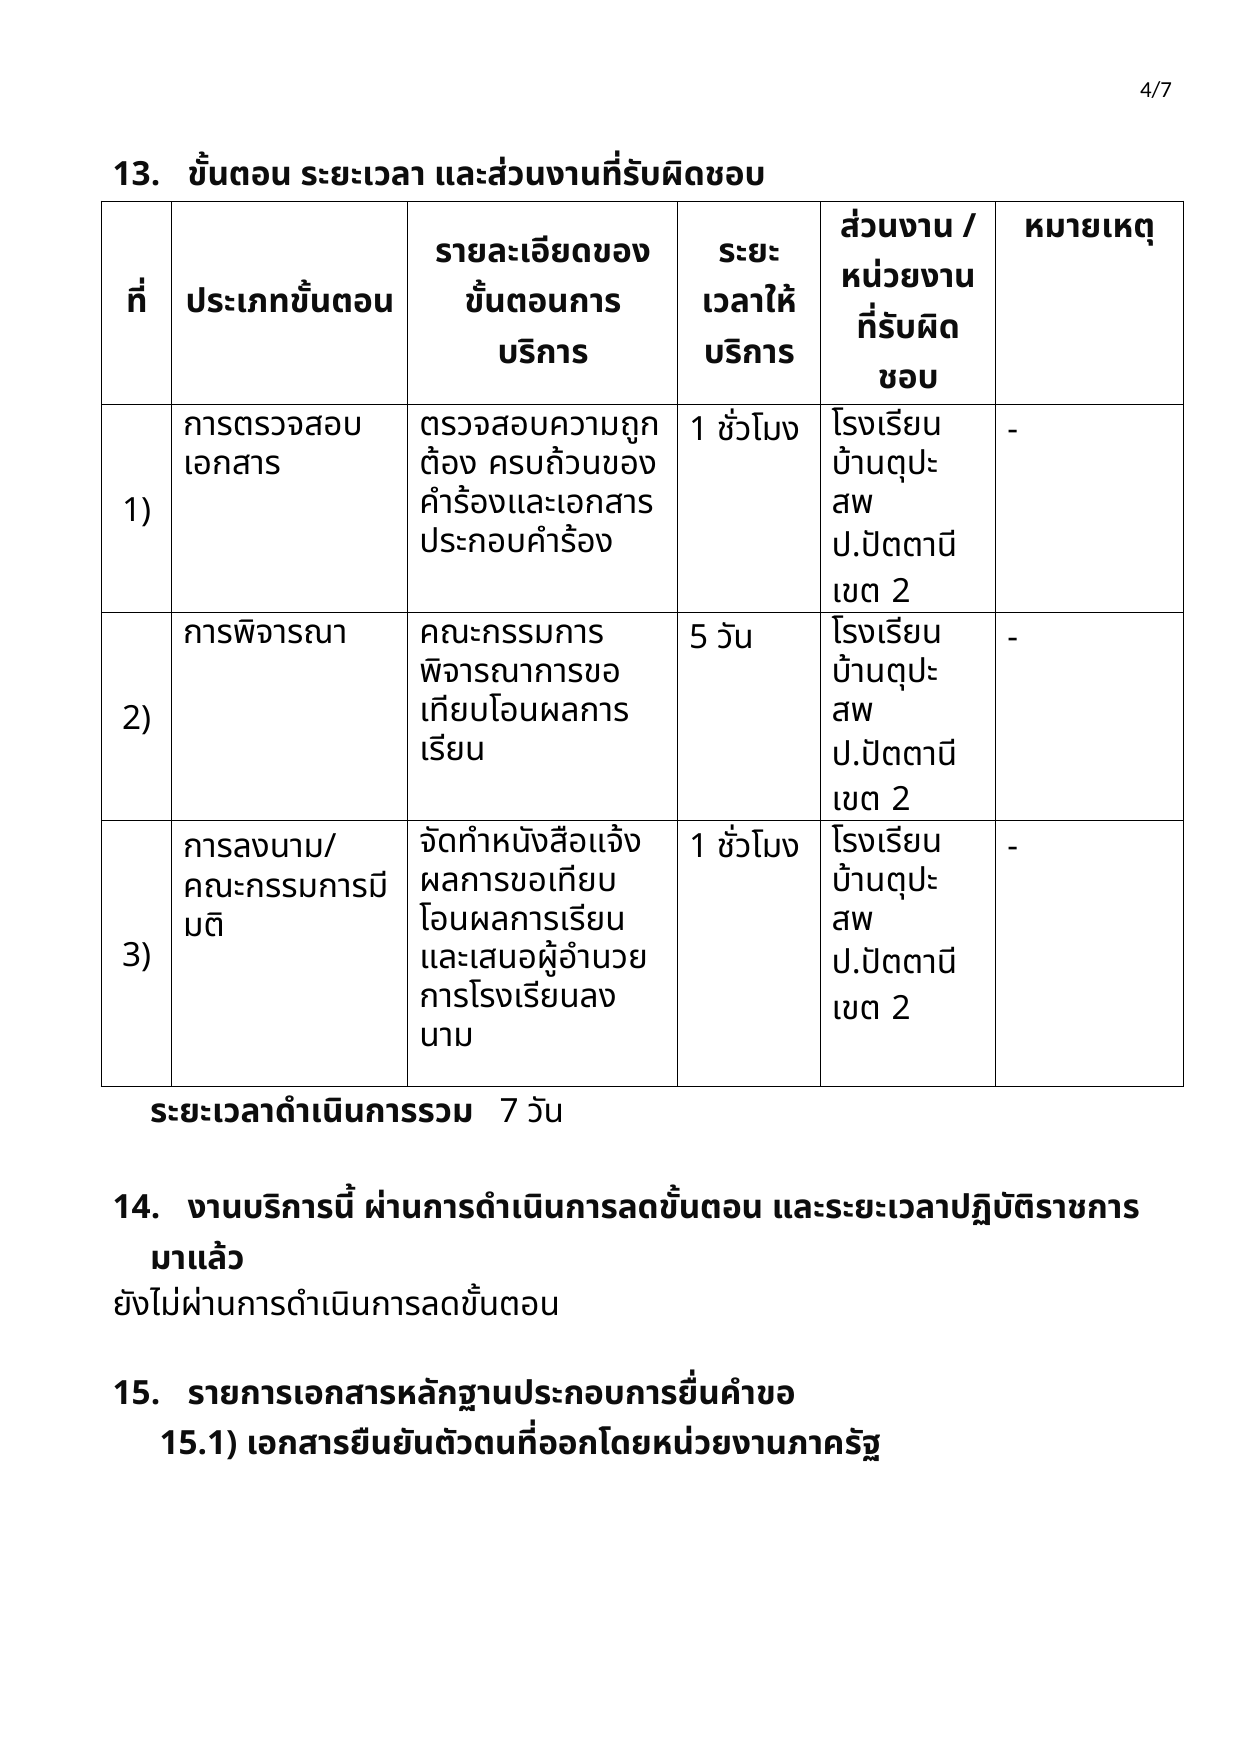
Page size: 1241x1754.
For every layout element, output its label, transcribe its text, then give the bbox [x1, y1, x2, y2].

table_header ส่วนงาน / หน่วยงานที่รับผิดชอบ [821, 202, 995, 403]
table_header ที่ [102, 202, 171, 403]
table_cell 2) [102, 613, 171, 820]
table_cell โรงเรียนบ้านตุปะ สพป.ปัตตานี เขต 2 [821, 821, 995, 1086]
text ระยะเวลาดำเนินการรวม 7 วัน [150, 1087, 1172, 1137]
table_header รายละเอียดของขั้นตอนการบริการ [408, 202, 677, 403]
table_cell การลงนาม/คณะกรรมการมีมติ [172, 821, 407, 1086]
table_cell โรงเรียนบ้านตุปะ สพป.ปัตตานี เขต 2 [821, 613, 995, 820]
table_header ระยะเวลาให้บริการ [678, 202, 820, 403]
list รายการเอกสารหลักฐานประกอบการยื่นคำขอ [112, 1368, 1172, 1419]
table_cell 5 วัน [678, 613, 820, 820]
table_cell - [996, 405, 1183, 612]
table_cell 1 ชั่วโมง [678, 405, 820, 612]
list ขั้นตอน ระยะเวลา และส่วนงานที่รับผิดชอบ [112, 150, 1172, 201]
table_cell ตรวจสอบความถูกต้อง ครบถ้วนของคำร้องและเอกสารประกอบคำร้อง [408, 405, 677, 612]
table_cell การตรวจสอบเอกสาร [172, 405, 407, 612]
table_cell จัดทำหนังสือแจ้งผลการขอเทียบโอนผลการเรียนและเสนอผู้อำนวยการโรงเรียนลงนาม [408, 821, 677, 1086]
table_cell โรงเรียนบ้านตุปะ สพป.ปัตตานี เขต 2 [821, 405, 995, 612]
table_cell 1) [102, 405, 171, 612]
text ยังไม่ผ่านการดำเนินการลดขั้นตอน [112, 1284, 1172, 1323]
table_cell - [996, 821, 1183, 1086]
text 15.1) เอกสารยืนยันตัวตนที่ออกโดยหน่วยงานภาครัฐ [159, 1419, 1172, 1470]
table_header ประเภทขั้นตอน [172, 202, 407, 403]
table_cell 3) [102, 821, 171, 1086]
table_cell คณะกรรมการพิจารณาการขอเทียบโอนผลการเรียน [408, 613, 677, 820]
table_cell 1 ชั่วโมง [678, 821, 820, 1086]
table_cell - [996, 613, 1183, 820]
table_cell การพิจารณา [172, 613, 407, 820]
list งานบริการนี้ ผ่านการดำเนินการลดขั้นตอน และระยะเวลาปฏิบัติราชการมาแล้ว [112, 1183, 1172, 1284]
table_header หมายเหตุ [996, 202, 1183, 403]
